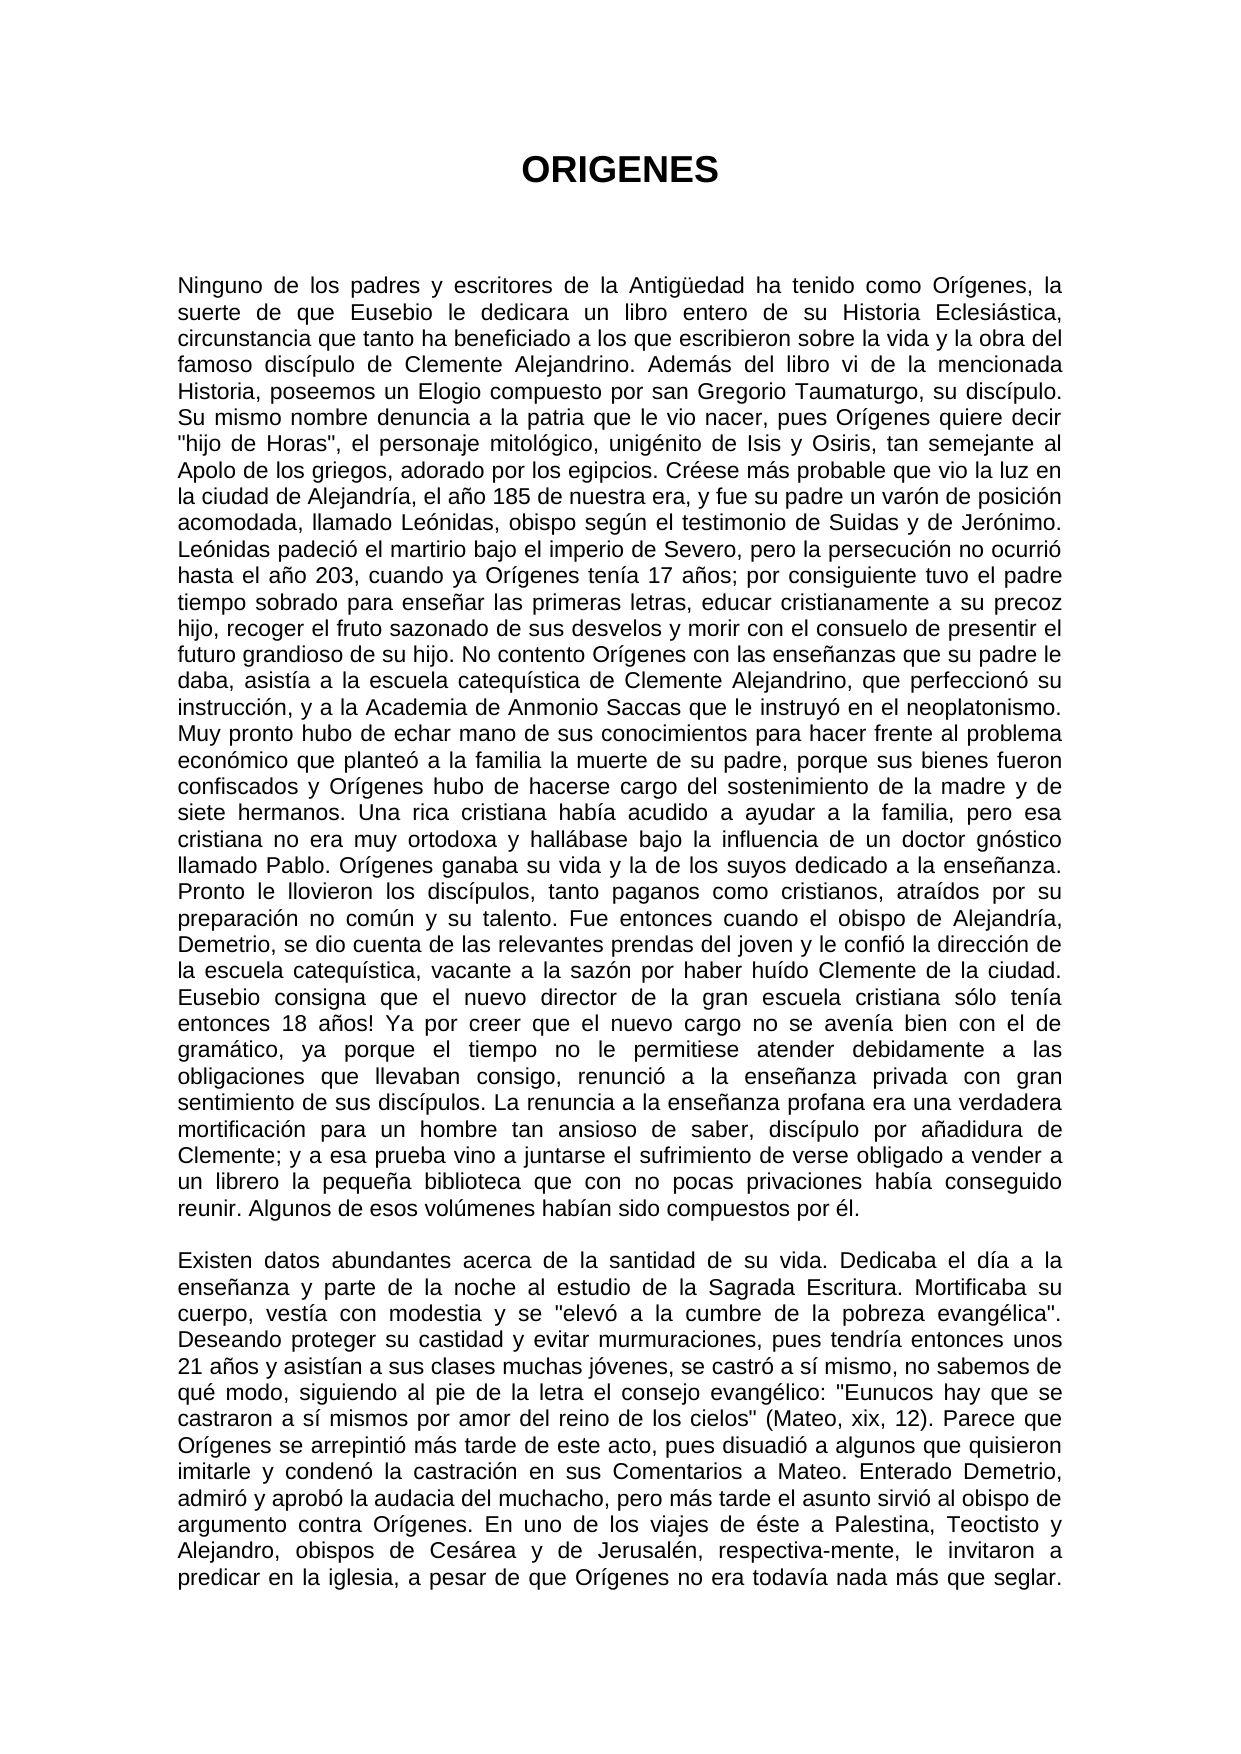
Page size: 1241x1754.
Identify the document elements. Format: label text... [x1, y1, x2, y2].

text Ninguno de los padres y escritores de la Antigüedad ha tenido como Orígenes, la suerte de que Eusebio le dedicara un libro entero de su Historia Eclesiástica, circunstancia que tanto ha beneficiado a los que escribieron sobre la vida y la obra del famoso discípulo de Clemente Alejandrino. Además del libro vi de la mencionada Historia, poseemos un Elogio compuesto por san Gregorio Taumaturgo, su discípulo. Su mismo nombre denuncia a la patria que le vio nacer, pues Orígenes quiere decir "hijo de Horas", el personaje mitológico, unigénito de Isis y Osiris, tan semejante al Apolo de los griegos, adorado por los egipcios. Créese más probable que vio la luz en la ciudad de Alejandría, el año 185 de nuestra era, y fue su padre un varón de posición acomodada, llamado Leónidas, obispo según el testimonio de Suidas y de Jerónimo. Leónidas padeció el martirio bajo el imperio de Severo, pero la persecución no ocurrió hasta el año 203, cuando ya Orígenes tenía 17 años; por consiguiente tuvo el padre tiempo sobrado para enseñar las primeras letras, educar cristianamente a su precoz hijo, recoger el fruto sazonado de sus desvelos y morir con el consuelo de presentir el futuro grandioso de su hijo. No contento Orígenes con las enseñanzas que su padre le daba, asistía a la escuela catequística de Clemente Alejandrino, que perfeccionó su instrucción, y a la Academia de Anmonio Saccas que le instruyó en el neoplatonismo. Muy pronto hubo de echar mano de sus conocimientos para hacer frente al problema económico que planteó a la familia la muerte de su padre, porque sus bienes fueron confiscados y Orígenes hubo de hacerse cargo del sostenimiento de la madre y de siete hermanos. Una rica cristiana había acudido a ayudar a la familia, pero esa cristiana no era muy ortodoxa y hallábase bajo la influencia de un doctor gnóstico llamado Pablo. Orígenes ganaba su vida y la de los suyos dedicado a la enseñanza. Pronto le llovieron los discípulos, tanto paganos como cristianos, atraídos por su preparación no común y su talento. Fue entonces cuando el obispo de Alejandría, Demetrio, se dio cuenta de las relevantes prendas del joven y le confió la dirección de la escuela catequística, vacante a la sazón por haber huído Clemente de la ciudad. Eusebio consigna que el nuevo director de la gran escuela cristiana sólo tenía entonces 18 años! Ya por creer que el nuevo cargo no se avenía bien con el de gramático, ya porque el tiempo no le permitiese atender debidamente a las obligaciones que llevaban consigo, renunció a la enseñanza privada con gran sentimiento de sus discípulos. La renuncia a la enseñanza profana era una verdadera mortificación para un hombre tan ansioso de saber, discípulo por añadidura de Clemente; y a esa prueba vino a juntarse el sufrimiento de verse obligado a vender a un librero la pequeña biblioteca que con no pocas privaciones había conseguido reunir. Algunos de esos volúmenes habían sido compuestos por él. [177, 272, 1063, 1221]
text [177, 1247, 1063, 1590]
text ORIGENES [177, 148, 1063, 191]
